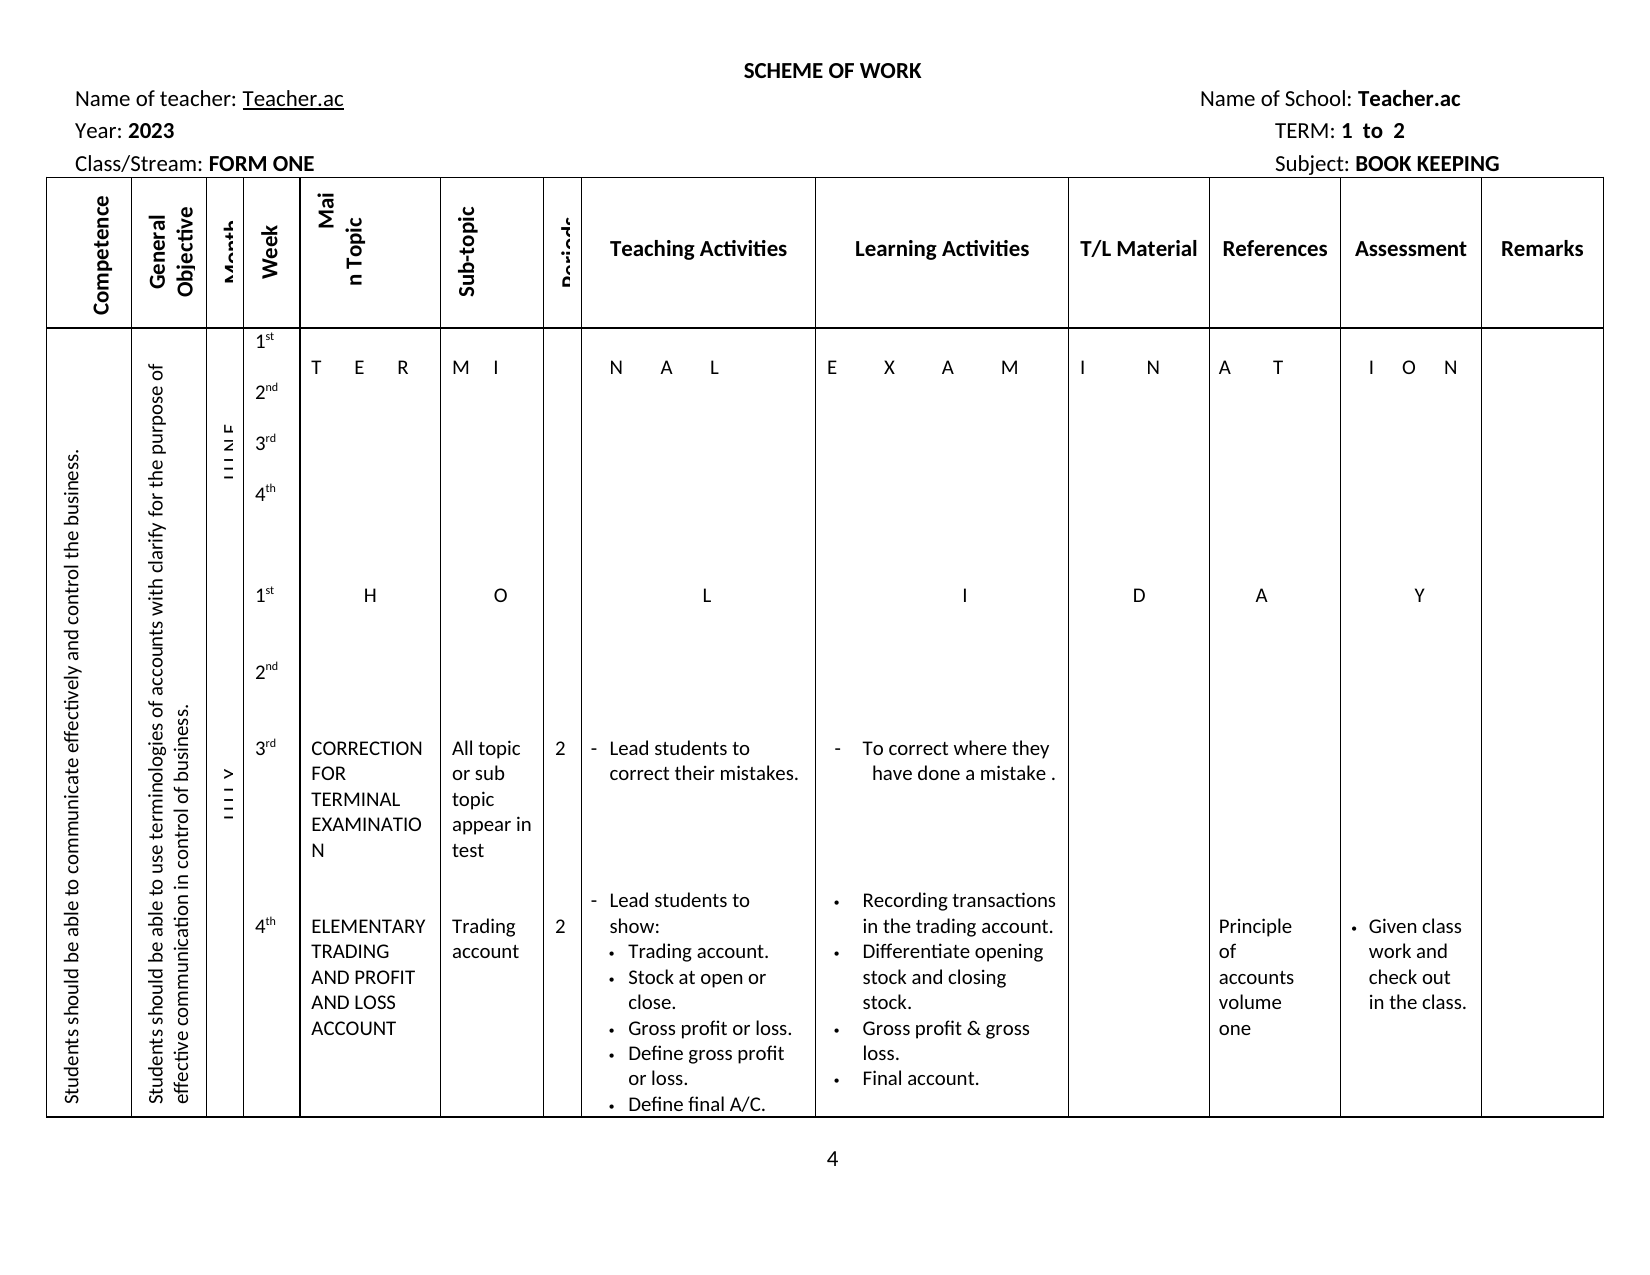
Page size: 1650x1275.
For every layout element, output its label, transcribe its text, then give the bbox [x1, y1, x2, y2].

table_cell 2 2 [544, 329, 581, 1116]
table_cell Students should be able to use terminologies of accounts with clarify for the purpose of effective communication in control of business. [132, 329, 206, 1116]
table_header Sub-topic [441, 178, 543, 327]
table_header General Objective [132, 178, 206, 327]
table_cell Students should be able to communicate effectively and control the business. [47, 329, 131, 1116]
table_cell 1st 2nd 3rd 4th 1st 2nd 3rd 4th [244, 329, 299, 1116]
table_header Competence [47, 178, 131, 327]
table_cell I O N Y Given class work and check out in the class. [1341, 329, 1481, 1116]
table_cell I N D [1069, 329, 1209, 1116]
table_header T/L Material [1069, 178, 1209, 327]
table_cell J U L Y J U N E FEBRUARY [207, 329, 243, 1116]
table_header Teaching Activities [582, 178, 815, 327]
table_header Periods [544, 178, 581, 327]
table_header Month [207, 178, 243, 327]
table_cell M I O All topic or sub topic appear in test Trading account [441, 329, 543, 1116]
table_header Week [244, 178, 299, 327]
table_header References [1210, 178, 1340, 327]
table_cell [1482, 329, 1603, 1116]
table_cell N A L L Lead students to correct their mistakes. Lead students to show: Trading account. Stock at open or close. Gross profit or loss. Define gross profit or loss. Define final A/C. [582, 329, 815, 1116]
table_header Assessment [1341, 178, 1481, 327]
table_cell E X A M I To correct where they have done a mistake . Recording transactions in the trading account. Differentiate opening stock and closing stock. Gross profit & gross loss. Final account. [816, 329, 1068, 1116]
table_cell T E R H CORRECTION FOR TERMINAL EXAMINATION ELEMENTARY TRADING AND PROFIT AND LOSS ACCOUNT [301, 329, 440, 1116]
table_header Learning Activities [816, 178, 1068, 327]
table_cell A T A Principle of accounts volume one [1210, 329, 1340, 1116]
table_header Main Topic [301, 178, 440, 327]
table_header Remarks [1482, 178, 1603, 327]
